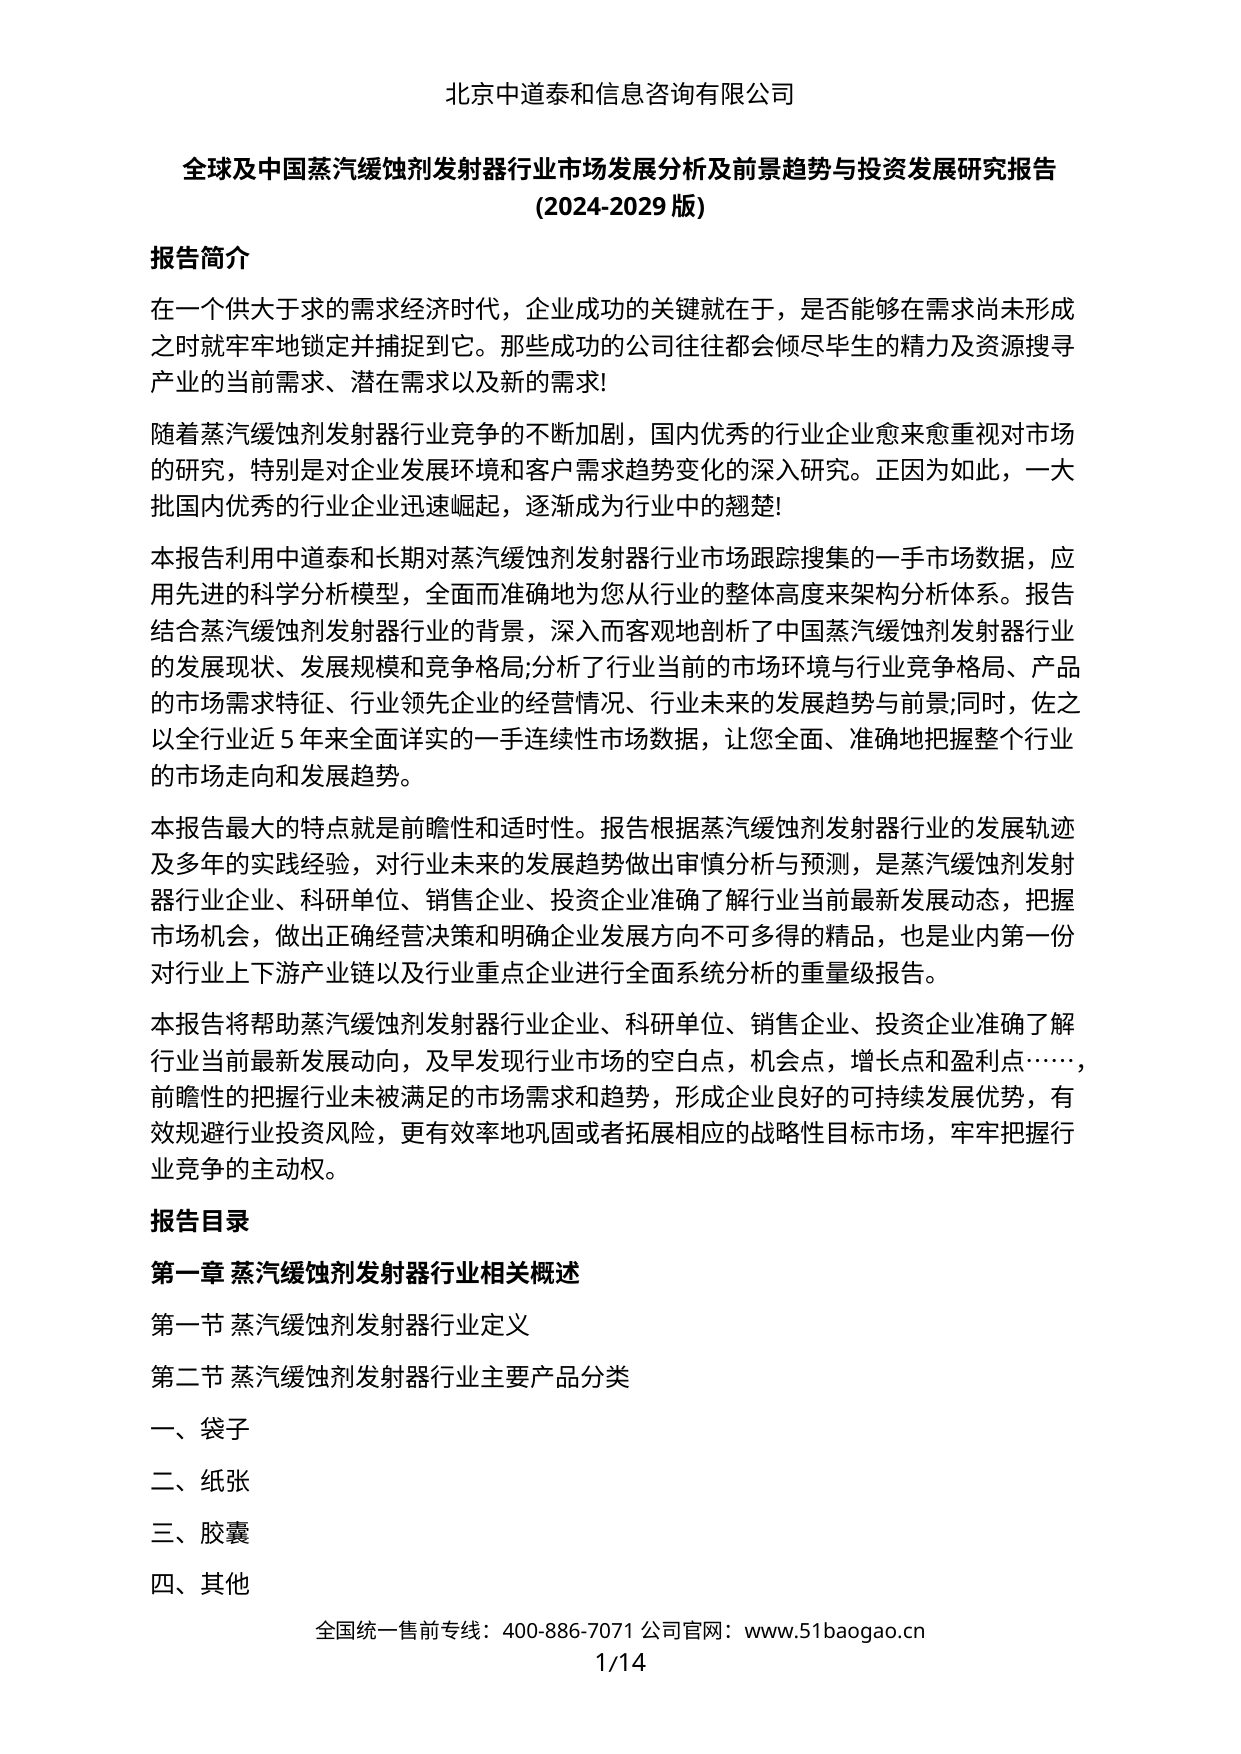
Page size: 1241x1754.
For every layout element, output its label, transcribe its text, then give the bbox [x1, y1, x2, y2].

text 本报告将帮助蒸汽缓蚀剂发射器行业企业、科研单位、销售企业、投资企业准确了解行业当前最新发展动向，及早发现行业市场的空白点，机会点，增长点和盈利点……，前瞻性的把握行业未被满足的市场需求和趋势，形成企业良好的可持续发展优势，有效规避行业投资风险，更有效率地巩固或者拓展相应的战略性目标市场，牢牢把握行业竞争的主动权。 [150, 1005, 1090, 1186]
text 在一个供大于求的需求经济时代，企业成功的关键就在于，是否能够在需求尚未形成之时就牢牢地锁定并捕捉到它。那些成功的公司往往都会倾尽毕生的精力及资源搜寻产业的当前需求、潜在需求以及新的需求! [150, 290, 1090, 399]
text 随着蒸汽缓蚀剂发射器行业竞争的不断加剧，国内优秀的行业企业愈来愈重视对市场的研究，特别是对企业发展环境和客户需求趋势变化的深入研究。正因为如此，一大批国内优秀的行业企业迅速崛起，逐渐成为行业中的翘楚! [150, 414, 1090, 523]
text 第二节 蒸汽缓蚀剂发射器行业主要产品分类 [150, 1357, 1090, 1394]
text 二、纸张 [150, 1461, 1090, 1497]
text 第一节 蒸汽缓蚀剂发射器行业定义 [150, 1306, 1090, 1342]
text 一、袋子 [150, 1409, 1090, 1446]
text 本报告利用中道泰和长期对蒸汽缓蚀剂发射器行业市场跟踪搜集的一手市场数据，应用先进的科学分析模型，全面而准确地为您从行业的整体高度来架构分析体系。报告结合蒸汽缓蚀剂发射器行业的背景，深入而客观地剖析了中国蒸汽缓蚀剂发射器行业的发展现状、发展规模和竞争格局;分析了行业当前的市场环境与行业竞争格局、产品的市场需求特征、行业领先企业的经营情况、行业未来的发展趋势与前景;同时，佐之以全行业近5年来全面详实的一手连续性市场数据，让您全面、准确地把握整个行业的市场走向和发展趋势。 [150, 539, 1090, 792]
text 全球及中国蒸汽缓蚀剂发射器行业市场发展分析及前景趋势与投资发展研究报告(2024-2029版) [150, 150, 1090, 222]
text 报告简介 [150, 238, 1090, 274]
text 三、胶囊 [150, 1513, 1090, 1549]
text 本报告最大的特点就是前瞻性和适时性。报告根据蒸汽缓蚀剂发射器行业的发展轨迹及多年的实践经验，对行业未来的发展趋势做出审慎分析与预测，是蒸汽缓蚀剂发射器行业企业、科研单位、销售企业、投资企业准确了解行业当前最新发展动态，把握市场机会，做出正确经营决策和明确企业发展方向不可多得的精品，也是业内第一份对行业上下游产业链以及行业重点企业进行全面系统分析的重量级报告。 [150, 808, 1090, 989]
text 第一章 蒸汽缓蚀剂发射器行业相关概述 [150, 1254, 1090, 1290]
text 报告目录 [150, 1202, 1090, 1238]
text 四、其他 [150, 1565, 1090, 1601]
